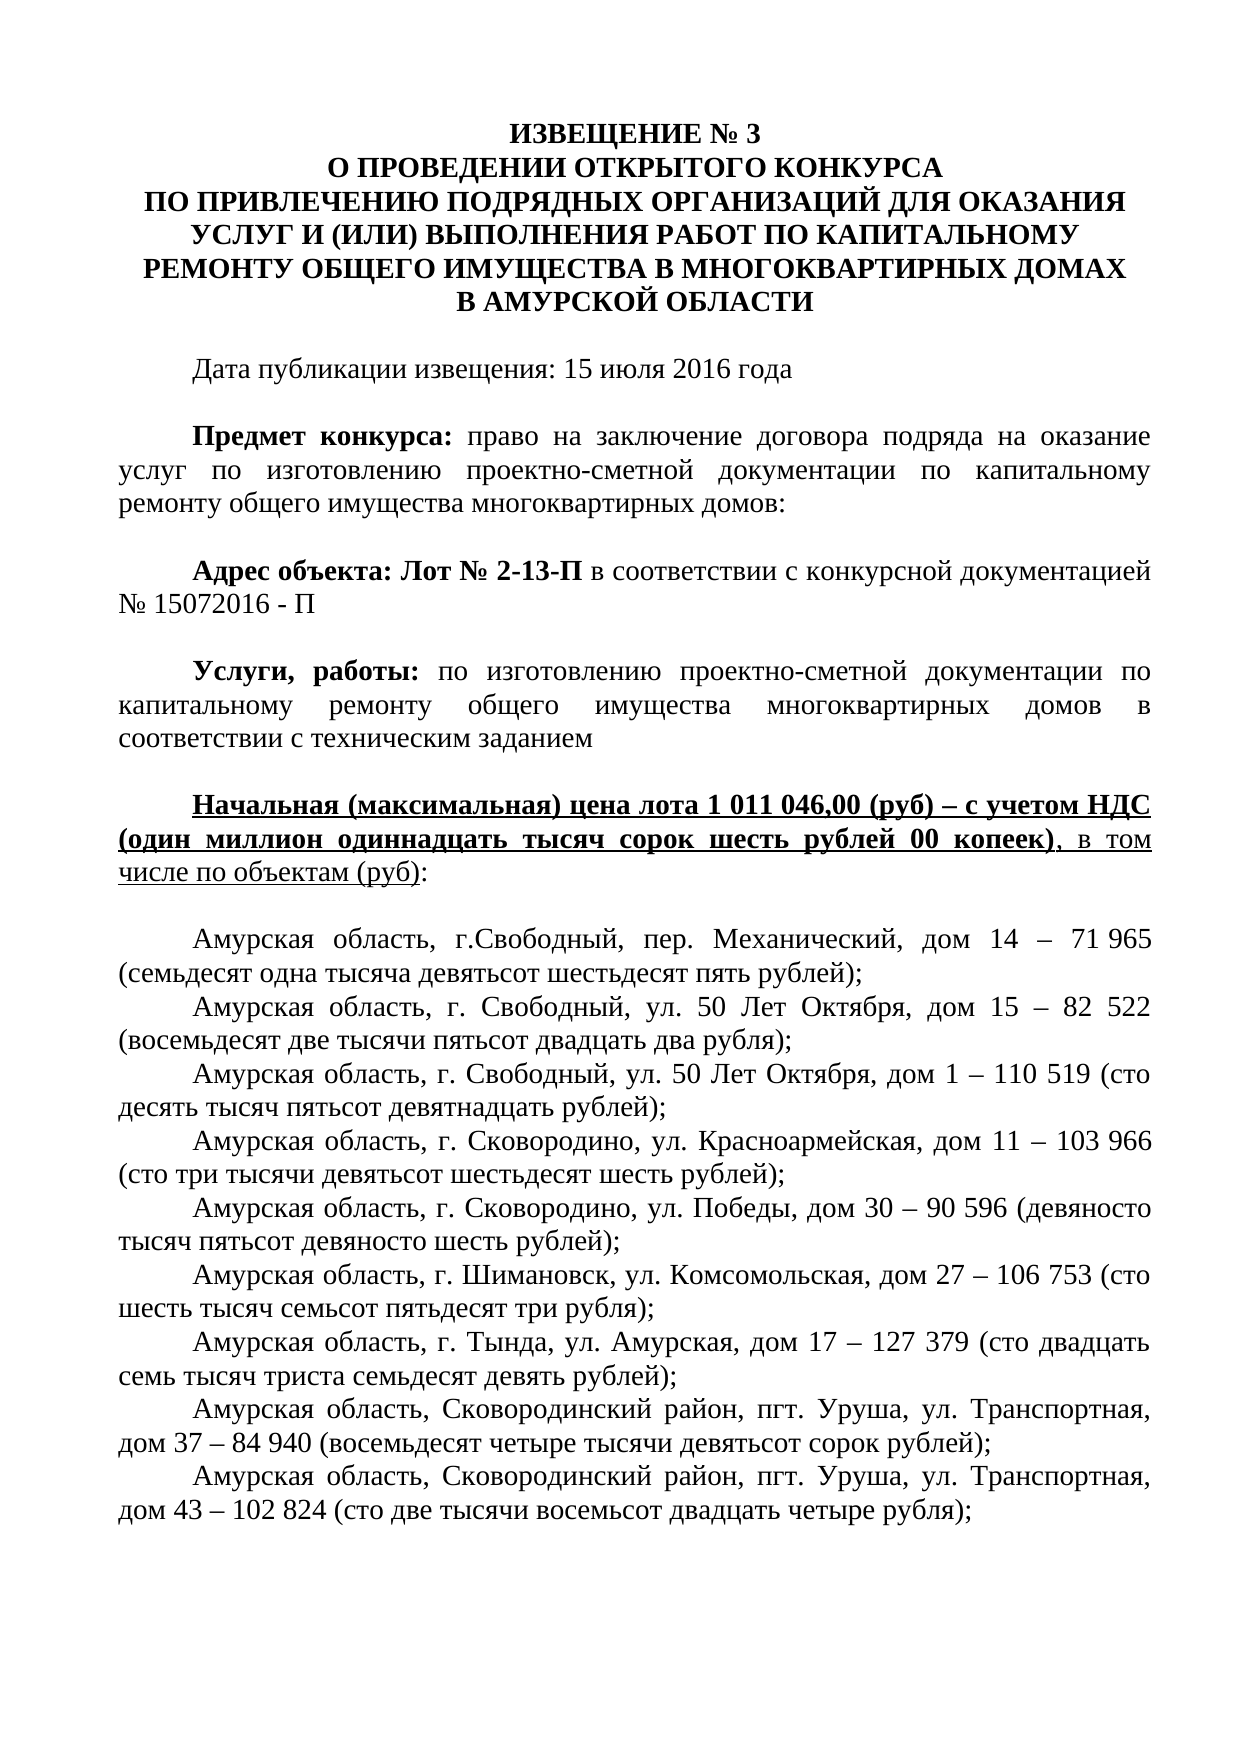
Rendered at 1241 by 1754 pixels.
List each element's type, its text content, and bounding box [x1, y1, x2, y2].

text Амурская область, г.Свободный, пер. Механический, дом 14 – 71 965 (семьдесят одна тысяча девятьсот шестьдесят пять рублей); [118, 922, 1152, 989]
text Адрес объекта: Лот № 2-13-П в соответствии с конкурсной документацией № 15072016 - П [118, 553, 1152, 620]
text Амурская область, г. Свободный, ул. 50 Лет Октября, дом 1 – 110 519 (сто десять тысяч пятьсот девятнадцать рублей); [118, 1056, 1152, 1123]
text Начальная (максимальная) цена лота 1 011 046,00 (руб) – с учетом НДС (один миллион одиннадцать тысяч сорок шесть рублей 00 копеек), в том числе по объектам (руб): [118, 851, 1152, 888]
text Амурская область, г. Шимановск, ул. Комсомольская, дом 27 – 106 753 (сто шесть тысяч семьсот пятьдесят три рубля); [118, 1257, 1152, 1324]
text О ПРОВЕДЕНИИ ОТКРЫТОГО КОНКУРСА [118, 150, 1152, 184]
text ИЗВЕЩЕНИЕ № 3 [118, 117, 1152, 150]
text ПО ПРИВЛЕЧЕНИЮ ПОДРЯДНЫХ ОРГАНИЗАЦИЙ ДЛЯ ОКАЗАНИЯ УСЛУГ И (ИЛИ) ВЫПОЛНЕНИЯ РАБОТ ПО КАПИТАЛЬНОМУ РЕМОНТУ ОБЩЕГО ИМУЩЕСТВА В МНОГОКВАРТИРНЫХ ДОМАХ [118, 184, 1152, 284]
text Амурская область, Сковородинский район, пгт. Уруша, ул. Транспортная, дом 43 – 102 824 (сто две тысячи восемьсот двадцать четыре рубля); [118, 1458, 1152, 1525]
text Амурская область, г. Свободный, ул. 50 Лет Октября, дом 15 – 82 522 (восемьдесят две тысячи пятьсот двадцать два рубля); [118, 989, 1152, 1056]
text Амурская область, г. Сковородино, ул. Победы, дом 30 – 90 596 (девяносто тысяч пятьсот девяносто шесть рублей); [118, 1190, 1152, 1257]
text Дата публикации извещения: 15 июля 2016 года [118, 351, 1152, 385]
text Предмет конкурса: право на заключение договора подряда на оказание услуг по изготовлению проектно-сметной документации по капитальному ремонту общего имущества многоквартирных домов: [118, 418, 1152, 519]
text Начальная (максимальная) цена лота 1 011 046,00 (руб) – с учетом НДС (один миллион одиннадцать тысяч сорок шесть рублей 00 копеек), в том числе по объектам (руб): [118, 787, 1152, 850]
text В АМУРСКОЙ ОБЛАСТИ [118, 284, 1152, 318]
text Амурская область, г. Сковородино, ул. Красноармейская, дом 11 – 103 966 (сто три тысячи девятьсот шестьдесят шесть рублей); [118, 1123, 1152, 1190]
text Услуги, работы: по изготовлению проектно-сметной документации по капитальному ремонту общего имущества многоквартирных домов в соответствии с техническим заданием [118, 653, 1152, 754]
text Амурская область, Сковородинский район, пгт. Уруша, ул. Транспортная, дом 37 – 84 940 (восемьдесят четыре тысячи девятьсот сорок рублей); [118, 1391, 1152, 1458]
text Амурская область, г. Тында, ул. Амурская, дом 17 – 127 379 (сто двадцать семь тысяч триста семьдесят девять рублей); [118, 1324, 1152, 1391]
